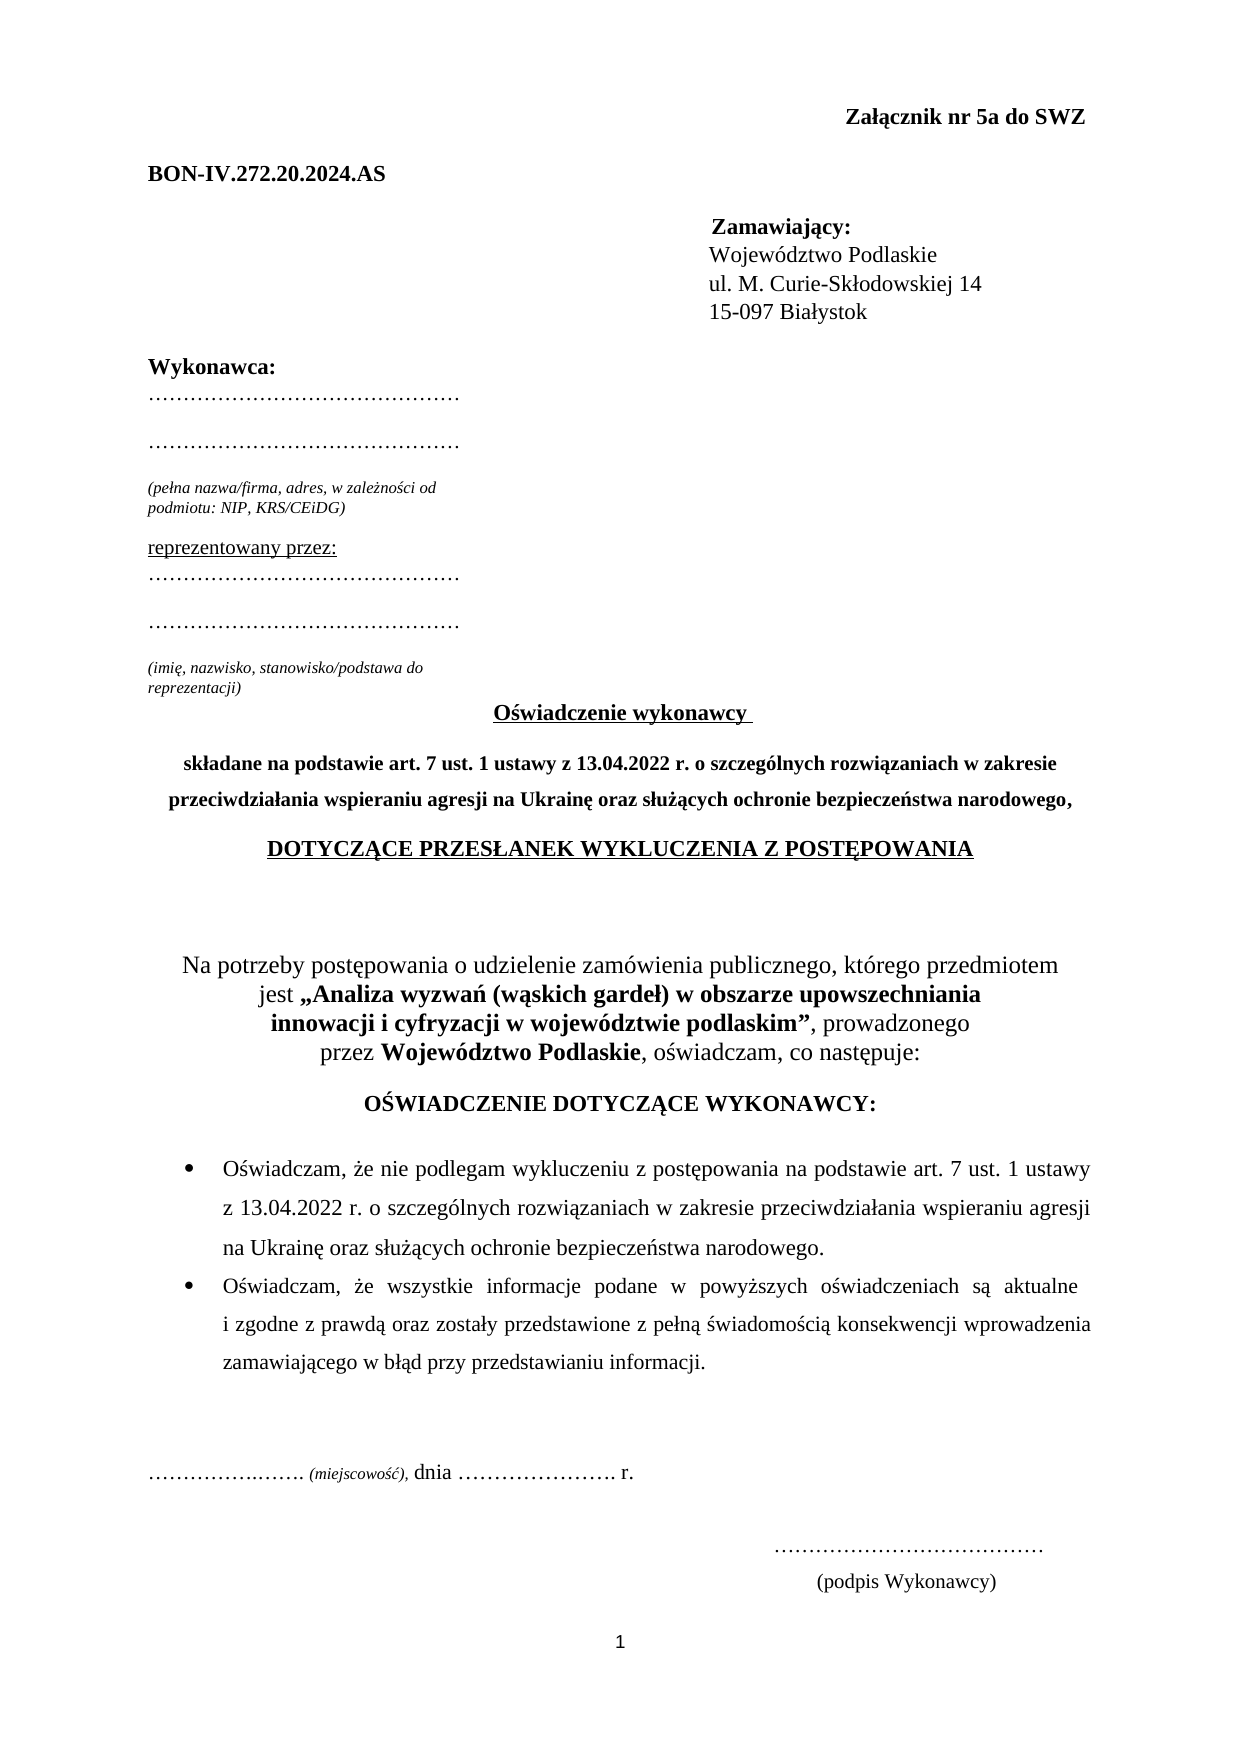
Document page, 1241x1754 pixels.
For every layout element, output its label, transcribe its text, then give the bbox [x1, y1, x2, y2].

text Wykonawca: [148, 353, 1093, 379]
text 15-097 Białystok [148, 298, 1093, 325]
text (imię, nazwisko, stanowisko/podstawa do reprezentacji) [148, 657, 472, 697]
text DOTYCZĄCE PRZESŁANEK WYKLUCZENIA Z POSTĘPOWANIA [148, 835, 1093, 862]
text (pełna nazwa/firma, adres, w zależności od podmiotu: NIP, KRS/CEiDG) [148, 477, 472, 517]
text Na potrzeby postępowania o udzielenie zamówienia publicznego, którego przedmiotem jest „Analiza wyzwań (wąskich gardeł) w obszarze upowszechniania innowacji i cyfryzacji w województwie podlaskim”, prowadzonego przez Województwo Podlaskie, oświadczam, co następuje: [148, 950, 1093, 1065]
text składane na podstawie art. 7 ust. 1 ustawy z 13.04.2022 r. o szczególnych rozwiązaniach w zakresie przeciwdziałania wspieraniu agresji na Ukrainę oraz służących ochronie bezpieczeństwa narodowego, [148, 751, 1093, 811]
text BON-IV.272.20.2024.AS [148, 160, 1093, 187]
text OŚWIADCZENIE DOTYCZĄCE WYKONAWCY: [148, 1090, 1093, 1117]
text Oświadczenie wykonawcy [148, 699, 1093, 725]
text Zamawiający: [694, 213, 1093, 239]
text reprezentowany przez: [148, 535, 1093, 559]
text ……………………………………………………………………………… [148, 561, 472, 633]
text Załącznik nr 5a do SWZ [694, 103, 1093, 130]
text …………….……. (miejscowość), dnia …………………. r. [148, 1459, 1093, 1484]
text ul. M. Curie-Skłodowskiej 14 [148, 270, 1093, 296]
list Oświadczam, że wszystkie informacje podane w powyższych oświadczeniach są aktualne i zgodne z prawdą oraz zostały przedstawione z pełną świadomością konsekwencji wprowadzenia zamawiającego w błąd przy przedstawianiu informacji. [185, 1273, 1093, 1374]
text ……………………………………………………………………………… [148, 381, 472, 453]
text ………………………………… [148, 1533, 1093, 1557]
text (podpis Wykonawcy) [148, 1569, 1093, 1593]
text Województwo Podlaskie [148, 241, 1093, 268]
list Oświadczam, że nie podlegam wykluczeniu z postępowania na podstawie art. 7 ust. 1 ustawy z 13.04.2022 r. o szczególnych rozwiązaniach w zakresie przeciwdziałania wspieraniu agresji na Ukrainę oraz służących ochronie bezpieczeństwa narodowego. [185, 1155, 1093, 1260]
